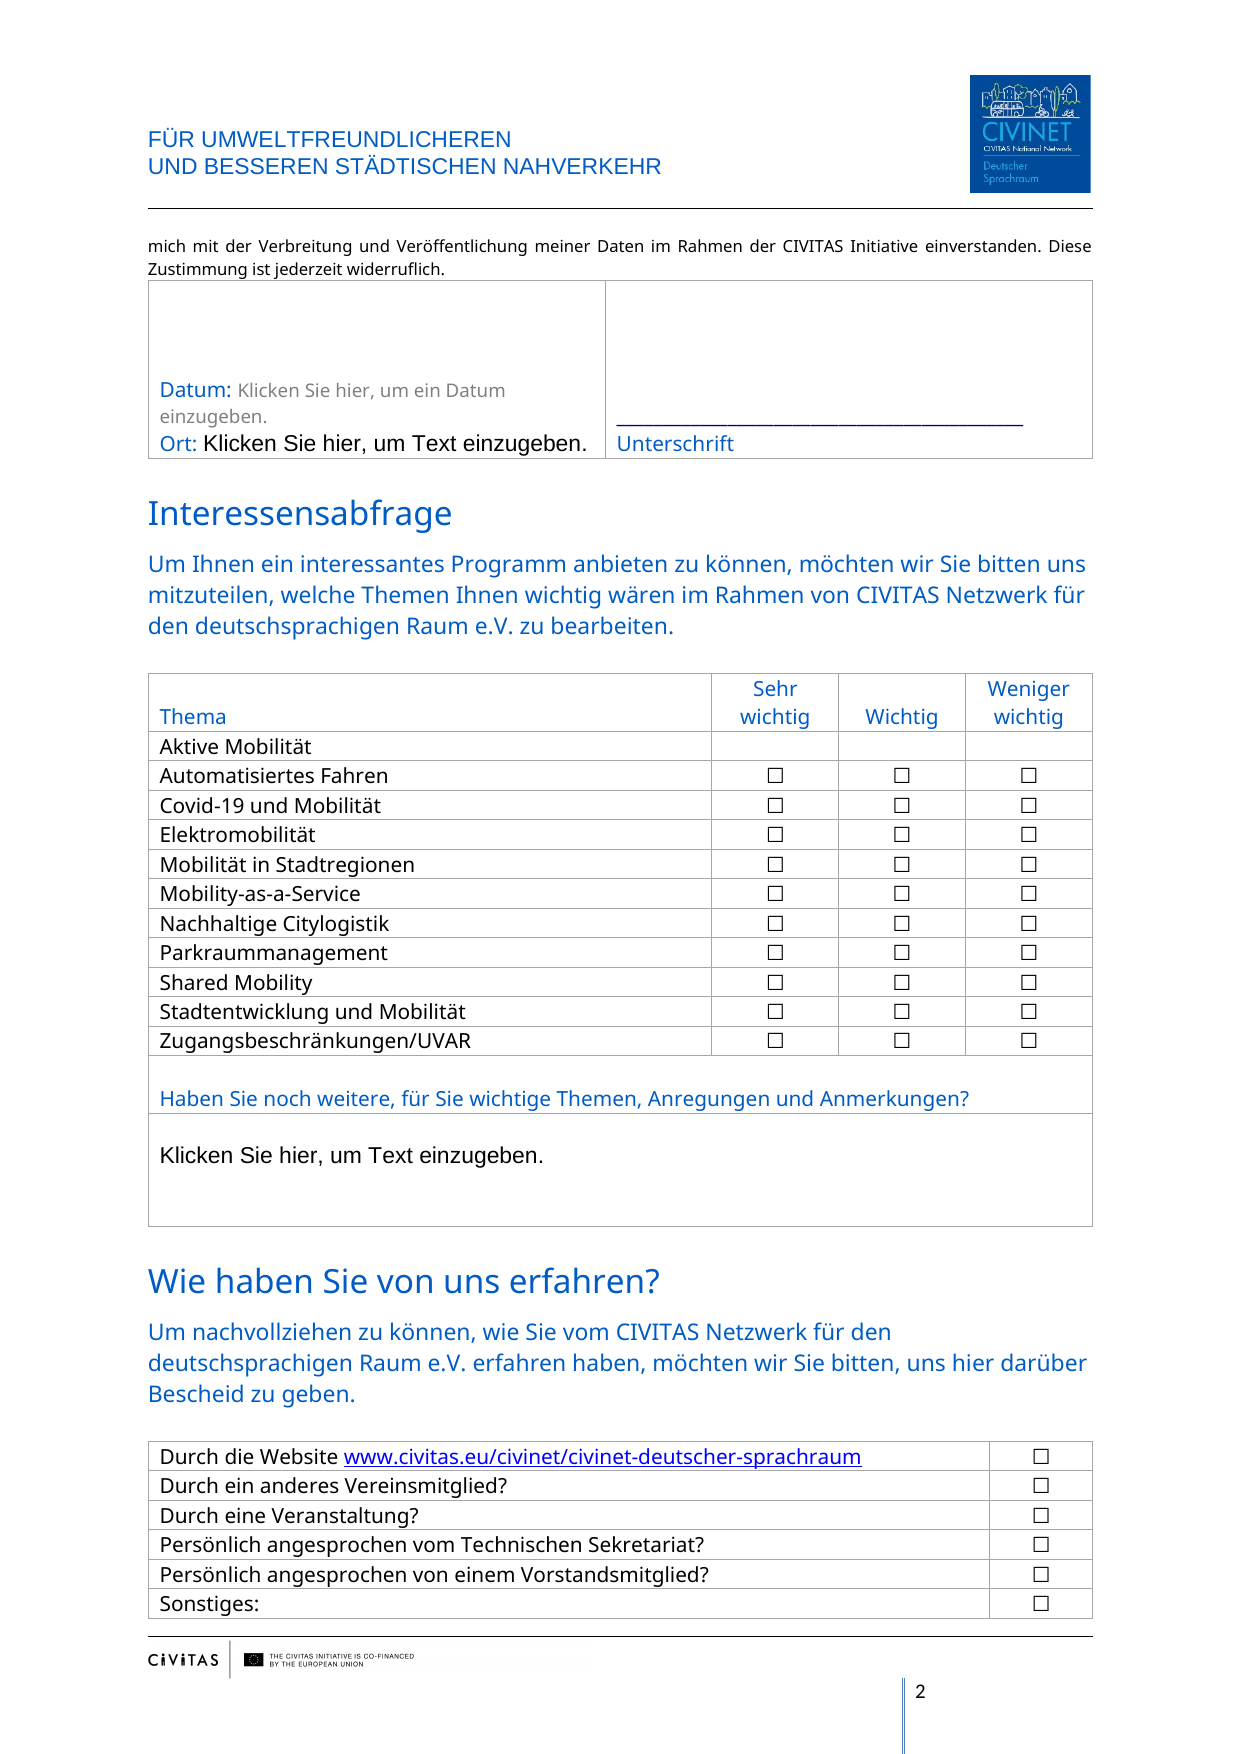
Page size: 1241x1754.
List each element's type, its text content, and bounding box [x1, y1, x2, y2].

table_header Sehr wichtig [712, 674, 838, 731]
table_cell Automatisiertes Fahren [149, 761, 711, 790]
table_cell [712, 732, 838, 760]
text Interessensabfrage [148, 490, 1093, 535]
table_cell Haben Sie noch weitere, für Sie wichtige Themen, Anregungen und Anmerkungen? [149, 1056, 1092, 1113]
table_cell [149, 1114, 1092, 1226]
table_cell Elektromobilität [149, 820, 711, 849]
table_cell Zugangsbeschränkungen/UVAR [149, 1027, 711, 1055]
table_cell Sonstiges: [149, 1589, 989, 1618]
table_cell Covid-19 und Mobilität [149, 791, 711, 819]
table_cell [966, 732, 1092, 760]
table_header Thema [149, 674, 711, 731]
table_header Durch die Website www.civitas.eu/civinet/civinet-deutscher-sprachraum [149, 1442, 989, 1470]
table_cell Persönlich angesprochen vom Technischen Sekretariat? [149, 1530, 989, 1559]
table_header Weniger wichtig [966, 674, 1092, 731]
table_header Datum: Ort: [149, 281, 605, 458]
table_cell [839, 732, 965, 760]
table_cell Durch ein anderes Vereinsmitglied? [149, 1471, 989, 1500]
table_cell Stadtentwicklung und Mobilität [149, 997, 711, 1026]
picture [147, 1638, 592, 1681]
table_header ____________________________________________ Unterschrift [606, 281, 1092, 458]
text Um nachvollziehen zu können, wie Sie vom CIVITAS Netzwerk für den deutschsprachigen Raum e.V. erfahren haben, möchten wir Sie bitten, uns hier darüber Bescheid zu geben. [148, 1316, 1093, 1409]
table_cell Mobility-as-a-Service [149, 879, 711, 908]
table_cell Mobilität in Stadtregionen [149, 850, 711, 878]
table_cell Nachhaltige Citylogistik [149, 909, 711, 937]
text Wie haben Sie von uns erfahren? [148, 1258, 1093, 1303]
table_cell Aktive Mobilität [149, 732, 711, 760]
table_header Wichtig [839, 674, 965, 731]
table_cell Shared Mobility [149, 968, 711, 996]
table_cell Parkraummanagement [149, 938, 711, 967]
text Um Ihnen ein interessantes Programm anbieten zu können, möchten wir Sie bitten uns mitzuteilen, welche Themen Ihnen wichtig wären im Rahmen von CIVITAS Netzwerk für den deutschsprachigen Raum e.V. zu bearbeiten. [148, 548, 1093, 642]
table_cell Persönlich angesprochen von einem Vorstandsmitglied? [149, 1560, 989, 1588]
table_cell Durch eine Veranstaltung? [149, 1501, 989, 1529]
picture [968, 75, 1091, 191]
